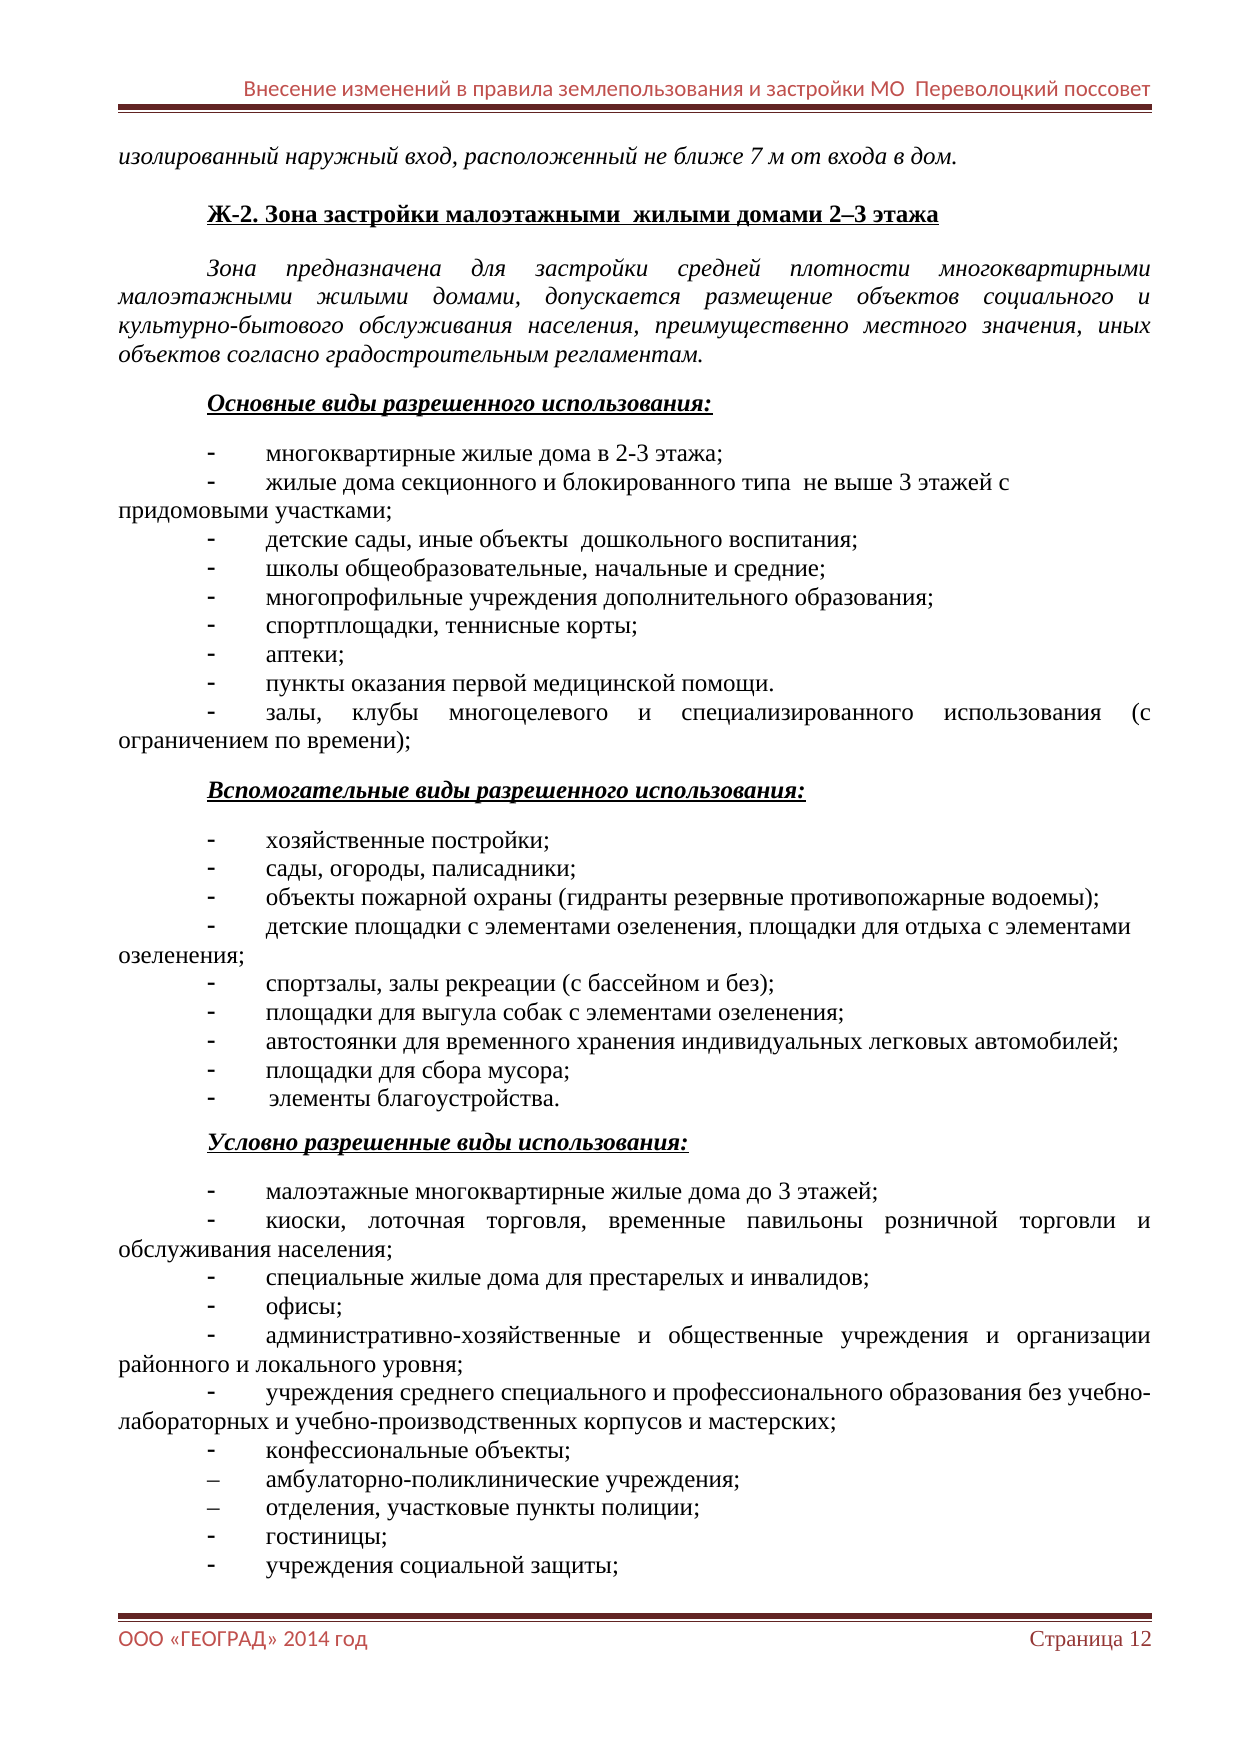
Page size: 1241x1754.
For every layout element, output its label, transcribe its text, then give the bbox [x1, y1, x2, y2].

list школы общеобразовательные, начальные и средние; [118, 553, 1152, 582]
list жилые дома секционного и блокированного типа не выше 3 этажей с придомовыми участками; [118, 467, 1152, 524]
text Вспомогательные виды разрешенного использования: [118, 775, 1152, 804]
text Ж-2. Зона застройки малоэтажными жилыми домами 2–3 этажа [118, 199, 1152, 228]
list малоэтажные многоквартирные жилые дома до 3 этажей; [118, 1176, 1152, 1205]
list учреждения среднего специального и профессионального образования без учебно-лабораторных и учебно-производственных корпусов и мастерских; [118, 1377, 1152, 1435]
text Основные виды разрешенного использования: [118, 388, 1152, 417]
list пункты оказания первой медицинской помощи. [118, 668, 1152, 697]
list административно-хозяйственные и общественные учреждения и организации районного и локального уровня; [118, 1320, 1152, 1377]
list залы, клубы многоцелевого и специализированного использования (с ограничением по времени); [118, 697, 1152, 754]
list спортплощадки, теннисные корты; [118, 611, 1152, 639]
list автостоянки для временного хранения индивидуальных легковых автомобилей; [118, 1026, 1152, 1055]
list киоски, лоточная торговля, временные павильоны розничной торговли и обслуживания населения; [118, 1205, 1152, 1262]
list элементы благоустройства. [118, 1083, 1152, 1112]
text Условно разрешенные виды использования: [118, 1127, 1152, 1155]
list хозяйственные постройки; [118, 825, 1152, 853]
list аптеки; [118, 639, 1152, 668]
list объекты пожарной охраны (гидранты резервные противопожарные водоемы); [118, 882, 1152, 911]
text Зона предназначена для застройки средней плотности многоквартирными малоэтажными жилыми домами, допускается размещение объектов социального и культурно-бытового обслуживания населения, преимущественно местного значения, иных объектов согласно градостроительным регламентам. [118, 253, 1152, 368]
list отделения, участковые пункты полиции; [118, 1492, 1152, 1521]
list амбулаторно-поликлинические учреждения; [118, 1464, 1152, 1492]
list конфессиональные объекты; [118, 1435, 1152, 1464]
list детские сады, иные объекты дошкольного воспитания; [118, 524, 1152, 553]
list специальные жилые дома для престарелых и инвалидов; [118, 1262, 1152, 1291]
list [118, 141, 1152, 170]
list многопрофильные учреждения дополнительного образования; [118, 582, 1152, 611]
list учреждения социальной защиты; [118, 1550, 1152, 1579]
list гостиницы; [118, 1521, 1152, 1550]
list площадки для сбора мусора; [118, 1055, 1152, 1083]
list многоквартирные жилые дома в 2-3 этажа; [118, 438, 1152, 467]
list детские площадки с элементами озеленения, площадки для отдыха с элементами озеленения; [118, 911, 1152, 968]
list сады, огороды, палисадники; [118, 853, 1152, 882]
list площадки для выгула собак с элементами озеленения; [118, 997, 1152, 1026]
list спортзалы, залы рекреации (с бассейном и без); [118, 968, 1152, 997]
list офисы; [118, 1291, 1152, 1320]
